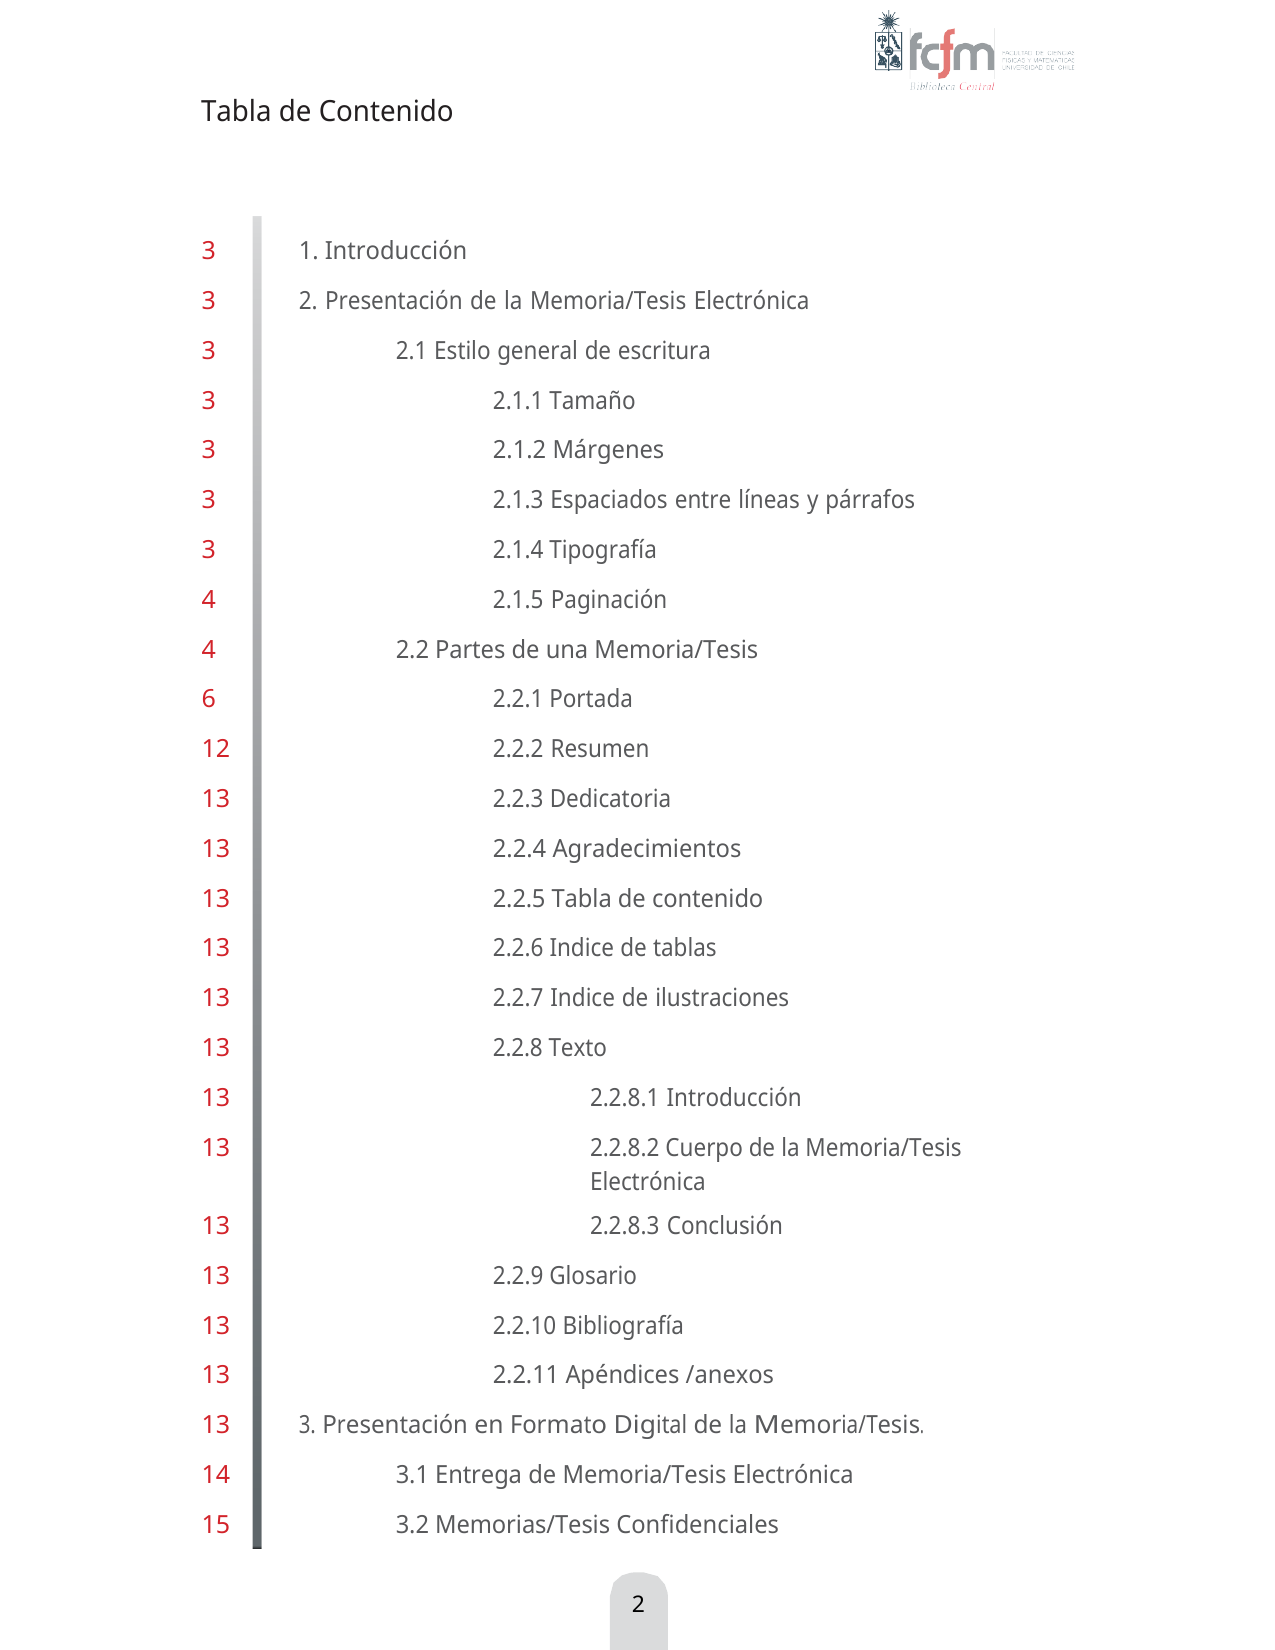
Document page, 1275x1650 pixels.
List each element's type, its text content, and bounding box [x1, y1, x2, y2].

table_cell 13 [196, 820, 263, 870]
table_cell 3 [196, 273, 263, 322]
table_cell 2.1.2 Márgenes [263, 422, 1080, 472]
table_cell 2.1 Estilo general de escritura [263, 322, 1080, 372]
table_cell 3.2 Memorias/Tesis Confidenciales [263, 1496, 1080, 1553]
table_cell 3 [196, 472, 263, 521]
table_cell 2.2.7 Indice de ilustraciones [263, 970, 1080, 1019]
table_cell 13 [196, 1247, 263, 1297]
table_cell 2.2.8.2 Cuerpo de la Memoria/Tesis Electrónica [263, 1119, 1080, 1197]
table_cell 2.1.4 Tipografía [263, 521, 1080, 571]
table_cell 3 [196, 322, 263, 372]
table_cell 13 [196, 1069, 263, 1119]
table_cell 2.2.2 Resumen [263, 721, 1080, 770]
picture [875, 10, 1075, 90]
table_cell 13 [196, 970, 263, 1019]
table_cell 2.2.1 Portada [263, 671, 1080, 721]
table_cell 13 [196, 1198, 263, 1247]
table_cell 3.1 Entrega de Memoria/Tesis Electrónica [263, 1446, 1080, 1496]
table_header 3 [196, 232, 263, 272]
table_cell 13 [196, 870, 263, 920]
table_header 1. Introducción [263, 232, 1080, 272]
table_cell 2.2.6 Indice de tablas [263, 920, 1080, 969]
table_cell 2.1.1 Tamaño [263, 372, 1080, 422]
table_cell 2.2.8.1 Introducción [263, 1069, 1080, 1119]
table_cell 14 [196, 1446, 263, 1496]
table_cell 6 [196, 671, 263, 721]
table_cell 2.2.8.3 Conclusión [263, 1198, 1080, 1247]
table_cell 13 [196, 1119, 263, 1197]
table_cell 13 [196, 920, 263, 969]
table_cell 12 [196, 721, 263, 770]
table_cell 4 [196, 621, 263, 671]
table_cell 2.2.8 Texto [263, 1019, 1080, 1069]
table_cell 13 [196, 770, 263, 820]
table_cell 15 [196, 1496, 263, 1553]
table_cell 2.1.5 Paginación [263, 571, 1080, 621]
table_cell 2.2.9 Glosario [263, 1247, 1080, 1297]
table_cell 13 [196, 1397, 263, 1446]
table_cell 3. Presentación en Formato Digital de la Memoria/Tesis. [263, 1397, 1080, 1446]
table_cell 2.1.3 Espaciados entre líneas y párrafos [263, 472, 1080, 521]
table_cell 3 [196, 521, 263, 571]
table_cell 2. Presentación de la Memoria/Tesis Electrónica [263, 273, 1080, 322]
table_cell 2.2.11 Apéndices /anexos [263, 1347, 1080, 1397]
table_cell 2.2 Partes de una Memoria/Tesis [263, 621, 1080, 671]
table_cell 3 [196, 372, 263, 422]
picture [252, 216, 262, 232]
text Tabla de Contenido [201, 90, 1112, 130]
table_cell 13 [196, 1019, 263, 1069]
table_cell 2.2.10 Bibliografía [263, 1297, 1080, 1347]
table_cell 13 [196, 1347, 263, 1397]
table_cell 2.2.4 Agradecimientos [263, 820, 1080, 870]
table_cell 2.2.3 Dedicatoria [263, 770, 1080, 820]
table_cell 2.2.5 Tabla de contenido [263, 870, 1080, 920]
table_cell 13 [196, 1297, 263, 1347]
table_cell 3 [196, 422, 263, 472]
table_cell 4 [196, 571, 263, 621]
